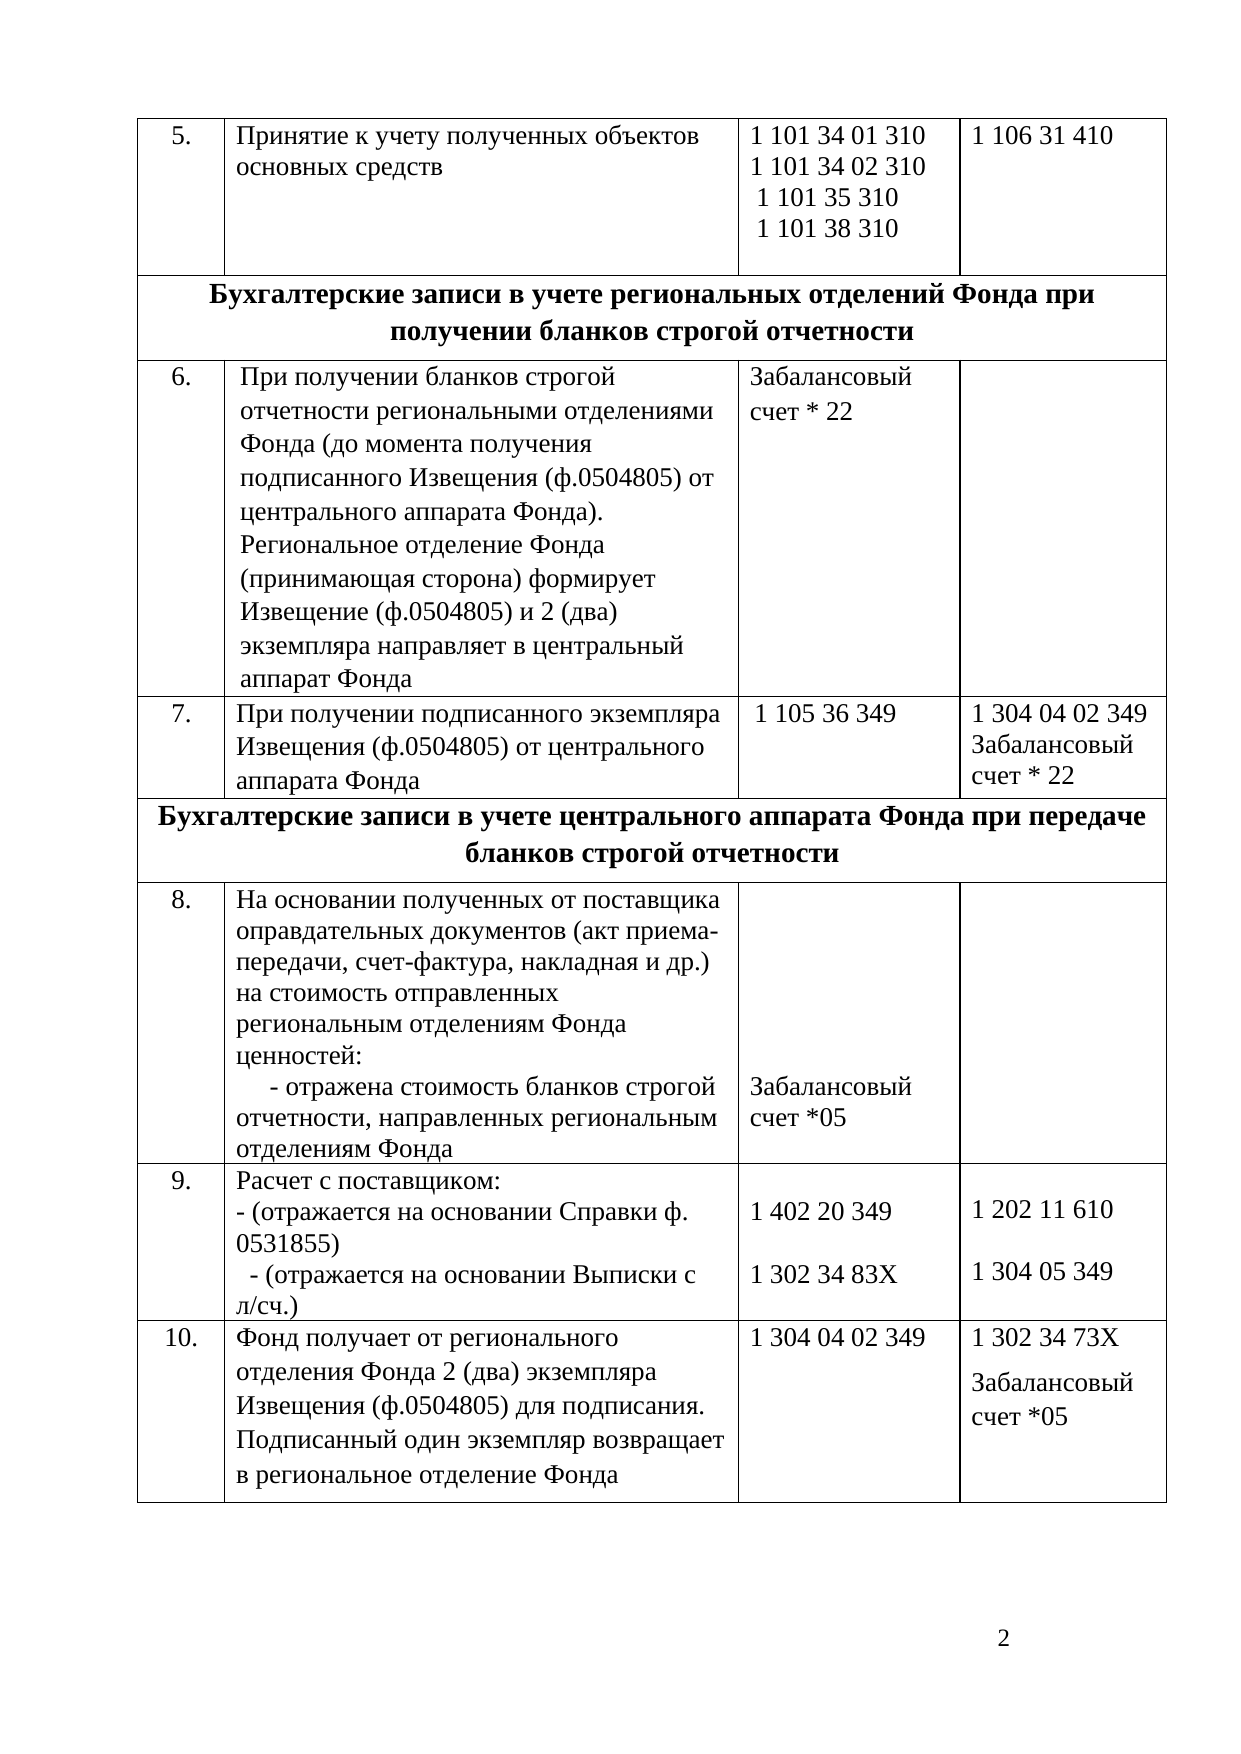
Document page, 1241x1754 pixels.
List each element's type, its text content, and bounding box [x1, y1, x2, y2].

table_cell При получении подписанного экземпляра Извещения (ф.0504805) от центрального аппарата Фонда [225, 697, 738, 797]
table_cell 1 105 36 349 [739, 697, 959, 797]
table_cell 1 101 34 01 310 1 101 34 02 310 1 101 35 310 1 101 38 310 [739, 119, 959, 275]
table_cell 1 106 31 410 [961, 119, 1166, 275]
table_cell 1 304 04 02 349 Забалансовый счет * 22 [961, 697, 1166, 797]
table_cell Забалансовый счет *05 [739, 883, 959, 1163]
table_cell 5. [138, 119, 224, 275]
table_cell При получении бланков строгой отчетности региональными отделениями Фонда (до момента получения подписанного Извещения (ф.0504805) от центрального аппарата Фонда). Региональное отделение Фонда (принимающая сторона) формирует Извещение (ф.0504805) и 2 (два) экземпляра направляет в центральный аппарат Фонда [225, 361, 738, 696]
table_cell 1 304 04 02 349 [739, 1321, 959, 1502]
table_cell 7. [138, 697, 224, 797]
table_cell 1 302 34 73Х Забалансовый счет *05 [961, 1321, 1166, 1502]
table_cell Принятие к учету полученных объектов основных средств [225, 119, 738, 275]
table_cell 9. [138, 1164, 224, 1320]
table_cell На основании полученных от поставщика оправдательных документов (акт приема-передачи, счет-фактура, накладная и др.) на стоимость отправленных региональным отделениям Фонда ценностей: - отражена стоимость бланков строгой отчетности, направленных региональным отделениям Фонда [225, 883, 738, 1163]
table_cell Бухгалтерские записи в учете региональных отделений Фонда при получении бланков строгой отчетности [138, 276, 1166, 359]
table_cell 6. [138, 361, 224, 696]
table_cell [961, 361, 1166, 696]
table_cell 8. [138, 883, 224, 1163]
table_cell Забалансовый счет * 22 [739, 361, 959, 696]
table_cell 1 402 20 349 1 302 34 83Х [739, 1164, 959, 1320]
table_cell Бухгалтерские записи в учете центрального аппарата Фонда при передаче бланков строгой отчетности [138, 799, 1166, 882]
table_cell Фонд получает от регионального отделения Фонда 2 (два) экземпляра Извещения (ф.0504805) для подписания. Подписанный один экземпляр возвращает в региональное отделение Фонда [225, 1321, 738, 1502]
table_cell 10. [138, 1321, 224, 1502]
table_cell [961, 883, 1166, 1163]
table_cell Расчет с поставщиком: - (отражается на основании Справки ф. 0531855) - (отражается на основании Выписки с л/сч.) [225, 1164, 738, 1320]
table_cell 1 202 11 610 1 304 05 349 [961, 1164, 1166, 1320]
